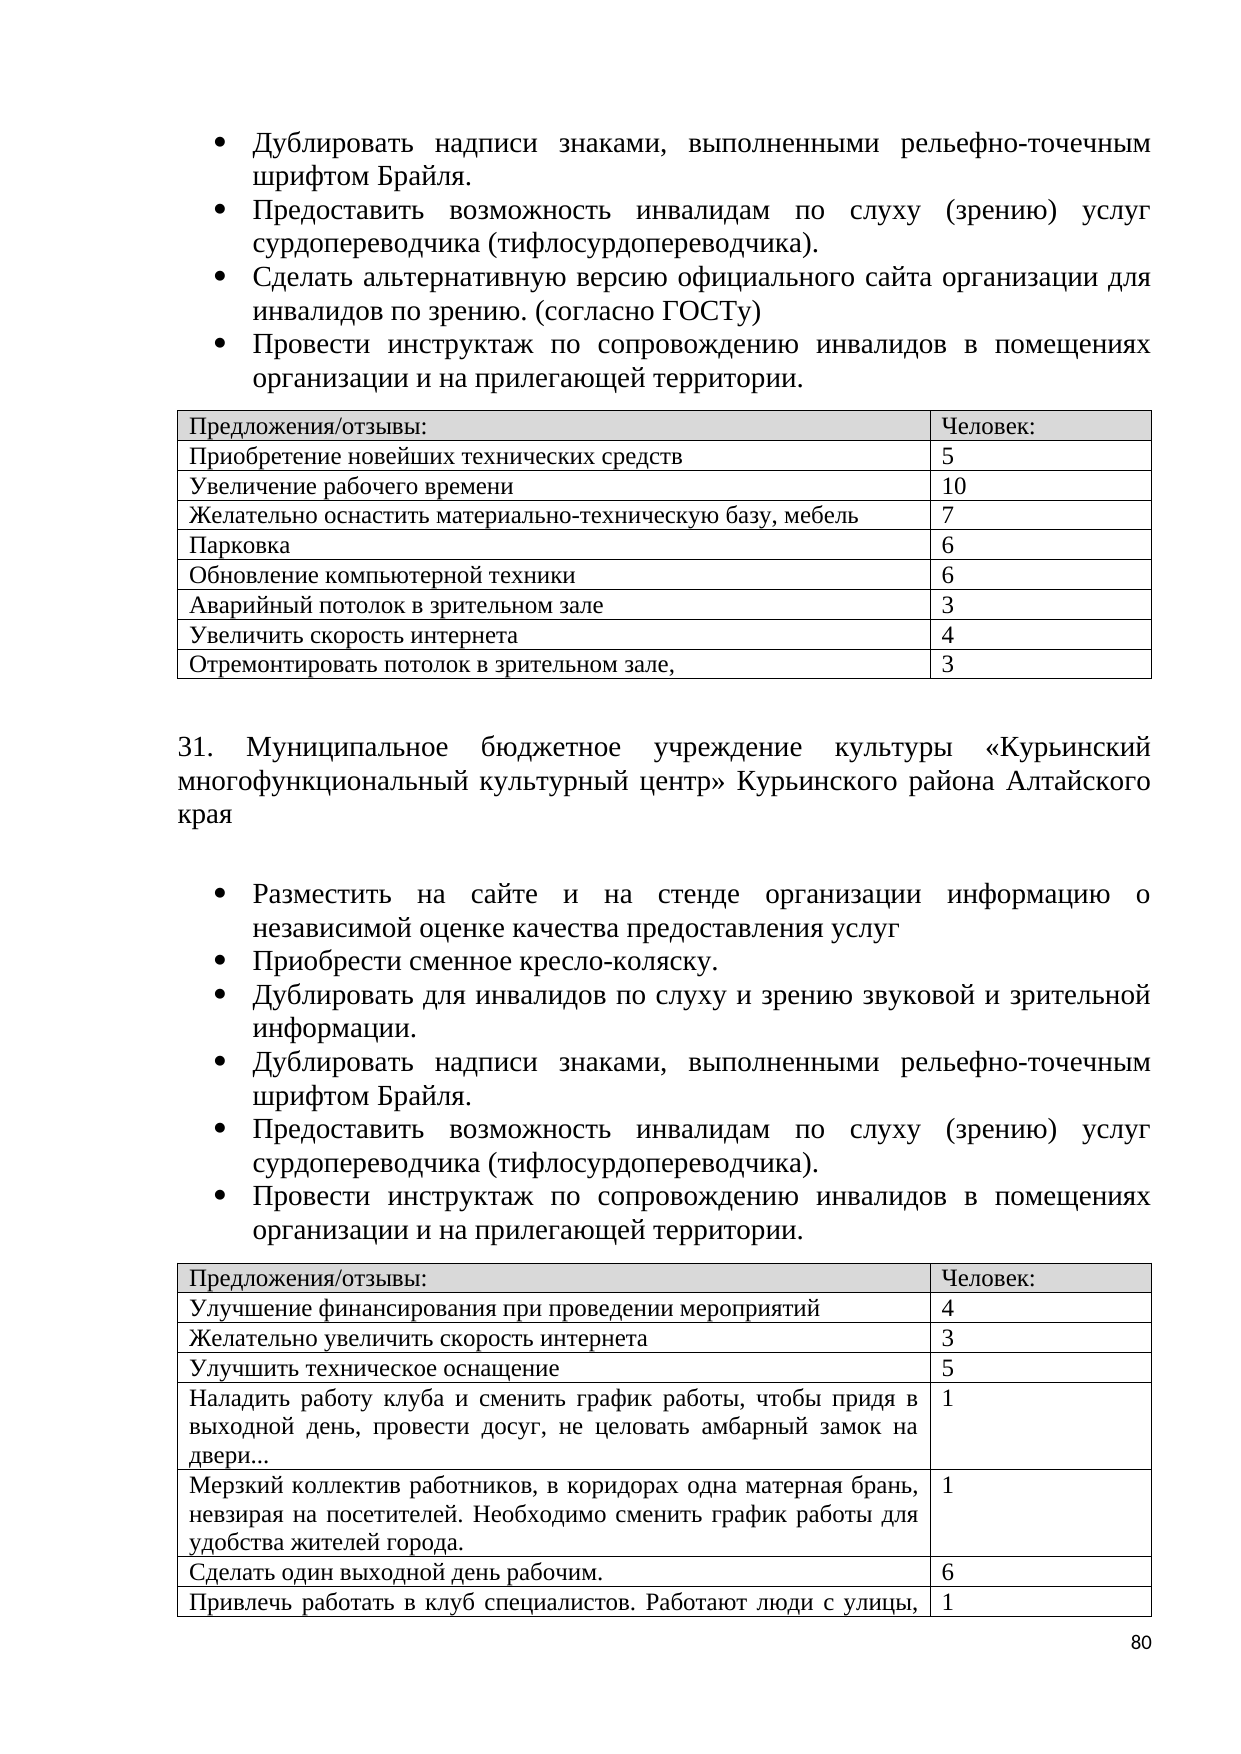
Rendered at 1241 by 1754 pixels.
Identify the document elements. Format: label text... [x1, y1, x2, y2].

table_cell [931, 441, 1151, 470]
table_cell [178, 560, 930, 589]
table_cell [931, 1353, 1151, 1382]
list Дублировать надписи знаками, выполненными рельефно-точечным шрифтом Брайля. [215, 1044, 1152, 1111]
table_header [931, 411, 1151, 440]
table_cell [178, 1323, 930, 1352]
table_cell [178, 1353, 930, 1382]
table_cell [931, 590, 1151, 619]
list Провести инструктаж по сопровождению инвалидов в помещениях организации и на прилегающей территории. [215, 326, 1152, 393]
text 31. Муниципальное бюджетное учреждение культуры «Курьинский многофункциональный культурный центр» Курьинского района Алтайского края [177, 729, 1152, 830]
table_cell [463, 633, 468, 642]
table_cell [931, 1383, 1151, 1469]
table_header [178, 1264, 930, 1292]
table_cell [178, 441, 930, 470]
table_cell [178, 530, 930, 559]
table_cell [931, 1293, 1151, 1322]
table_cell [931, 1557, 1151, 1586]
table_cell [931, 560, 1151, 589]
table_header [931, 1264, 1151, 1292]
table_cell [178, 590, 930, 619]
list Дублировать надписи знаками, выполненными рельефно-точечным шрифтом Брайля. [215, 125, 1152, 192]
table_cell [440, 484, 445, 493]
list Дублировать для инвалидов по слуху и зрению звуковой и зрительной информации. [215, 977, 1152, 1044]
list Предоставить возможность инвалидам по слуху (зрению) услуг сурдопереводчика (тифлосурдопереводчика). [215, 192, 1152, 259]
list Приобрести сменное кресло-коляску. [215, 943, 1152, 977]
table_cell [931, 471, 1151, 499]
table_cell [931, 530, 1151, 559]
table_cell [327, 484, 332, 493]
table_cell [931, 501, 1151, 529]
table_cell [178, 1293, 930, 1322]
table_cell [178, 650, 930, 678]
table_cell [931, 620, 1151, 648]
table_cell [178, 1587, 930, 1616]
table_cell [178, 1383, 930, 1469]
list Сделать альтернативную версию официального сайта организации для инвалидов по зрению. (согласно ГОСТу) [215, 259, 1152, 326]
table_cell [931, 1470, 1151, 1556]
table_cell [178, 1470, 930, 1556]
list Провести инструктаж по сопровождению инвалидов в помещениях организации и на прилегающей территории. [215, 1178, 1152, 1246]
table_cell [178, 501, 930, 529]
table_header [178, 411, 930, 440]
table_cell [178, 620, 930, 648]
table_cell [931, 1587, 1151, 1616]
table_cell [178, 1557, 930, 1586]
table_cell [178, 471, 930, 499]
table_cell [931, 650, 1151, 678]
list Разместить на сайте и на стенде организации информацию о независимой оценке качества предоставления услуг [215, 876, 1152, 943]
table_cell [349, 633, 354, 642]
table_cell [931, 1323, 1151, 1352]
list Предоставить возможность инвалидам по слуху (зрению) услуг сурдопереводчика (тифлосурдопереводчика). [215, 1111, 1152, 1178]
